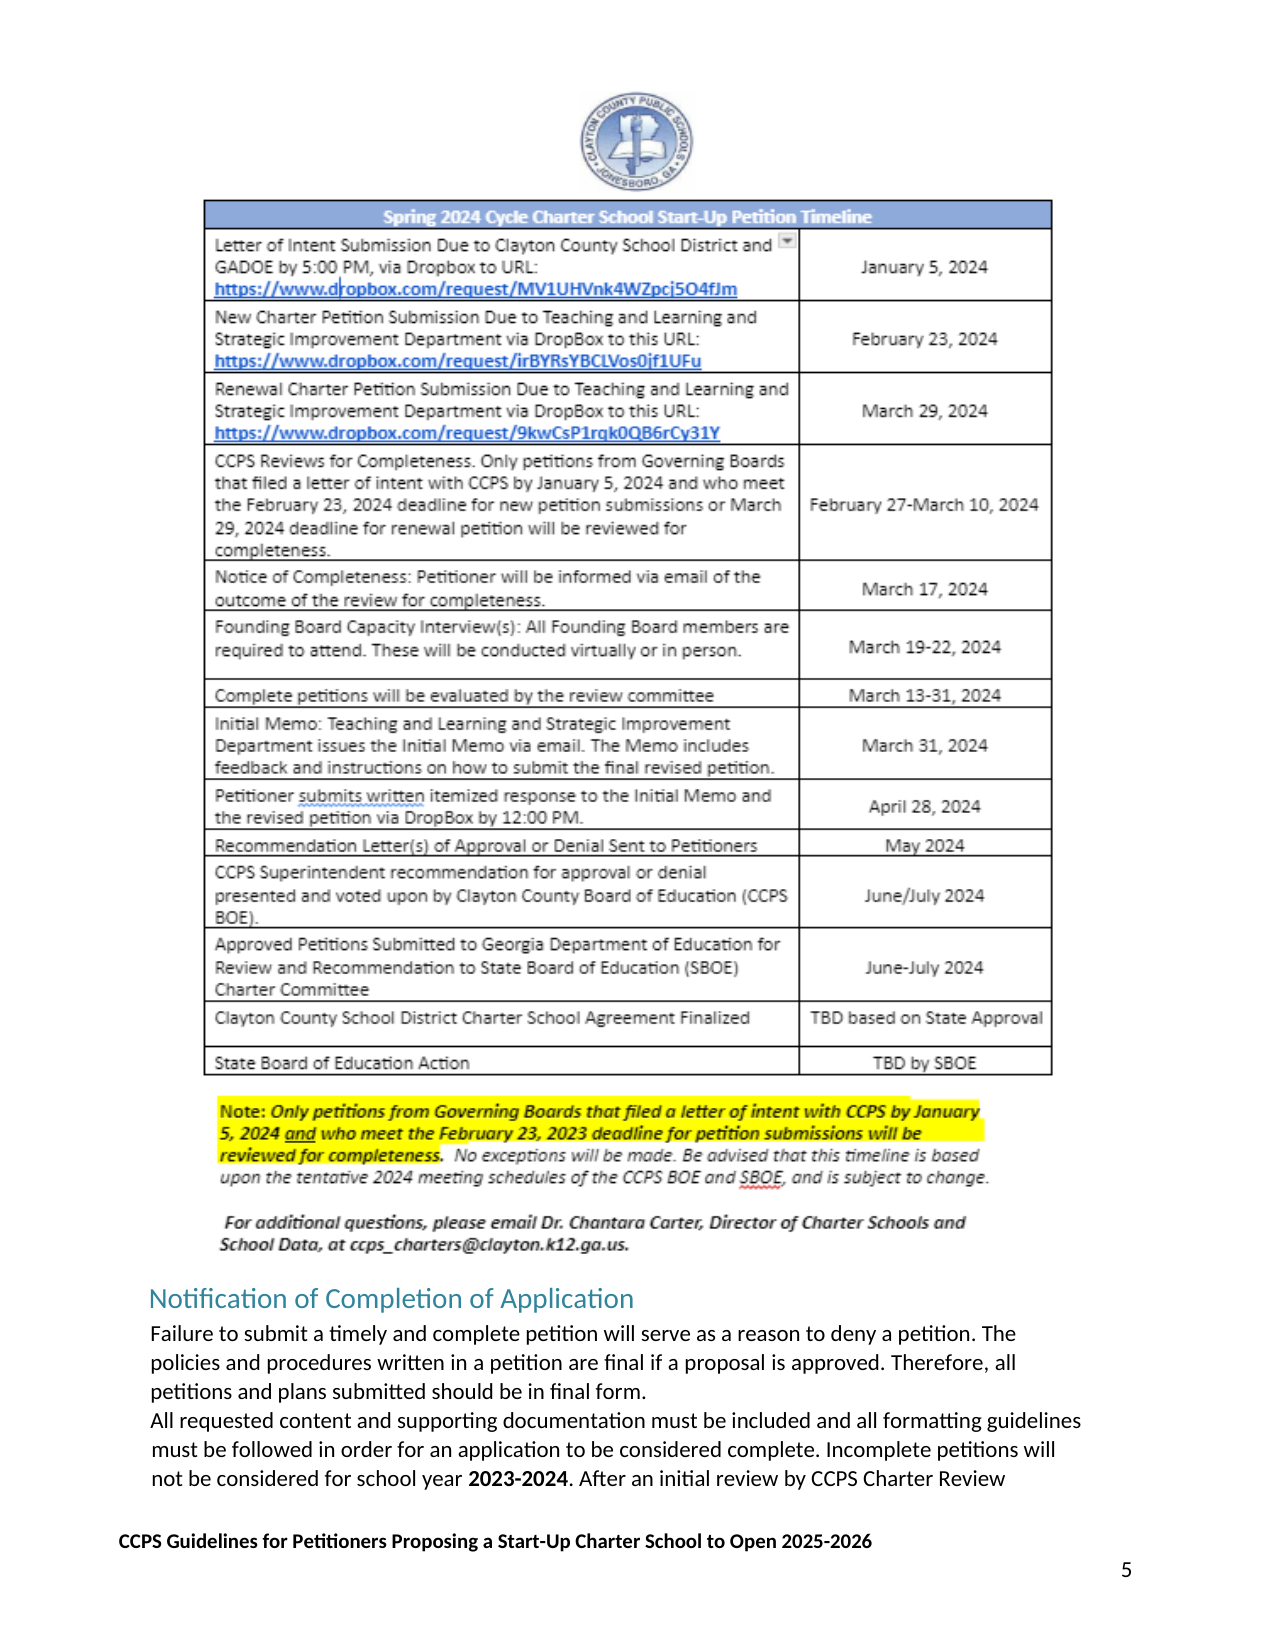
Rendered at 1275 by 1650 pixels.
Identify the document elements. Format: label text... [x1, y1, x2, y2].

subtitle Notification of Completion of Application [148, 1281, 1116, 1316]
picture [187, 78, 1058, 1279]
text Failure to submit a timely and complete petition will serve as a reason to deny a petition. The policies and procedures written in a petition are final if a proposal is approved. Therefore, all petitions and plans submitted should be in final form. [150, 1319, 1019, 1405]
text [150, 1406, 1093, 1492]
